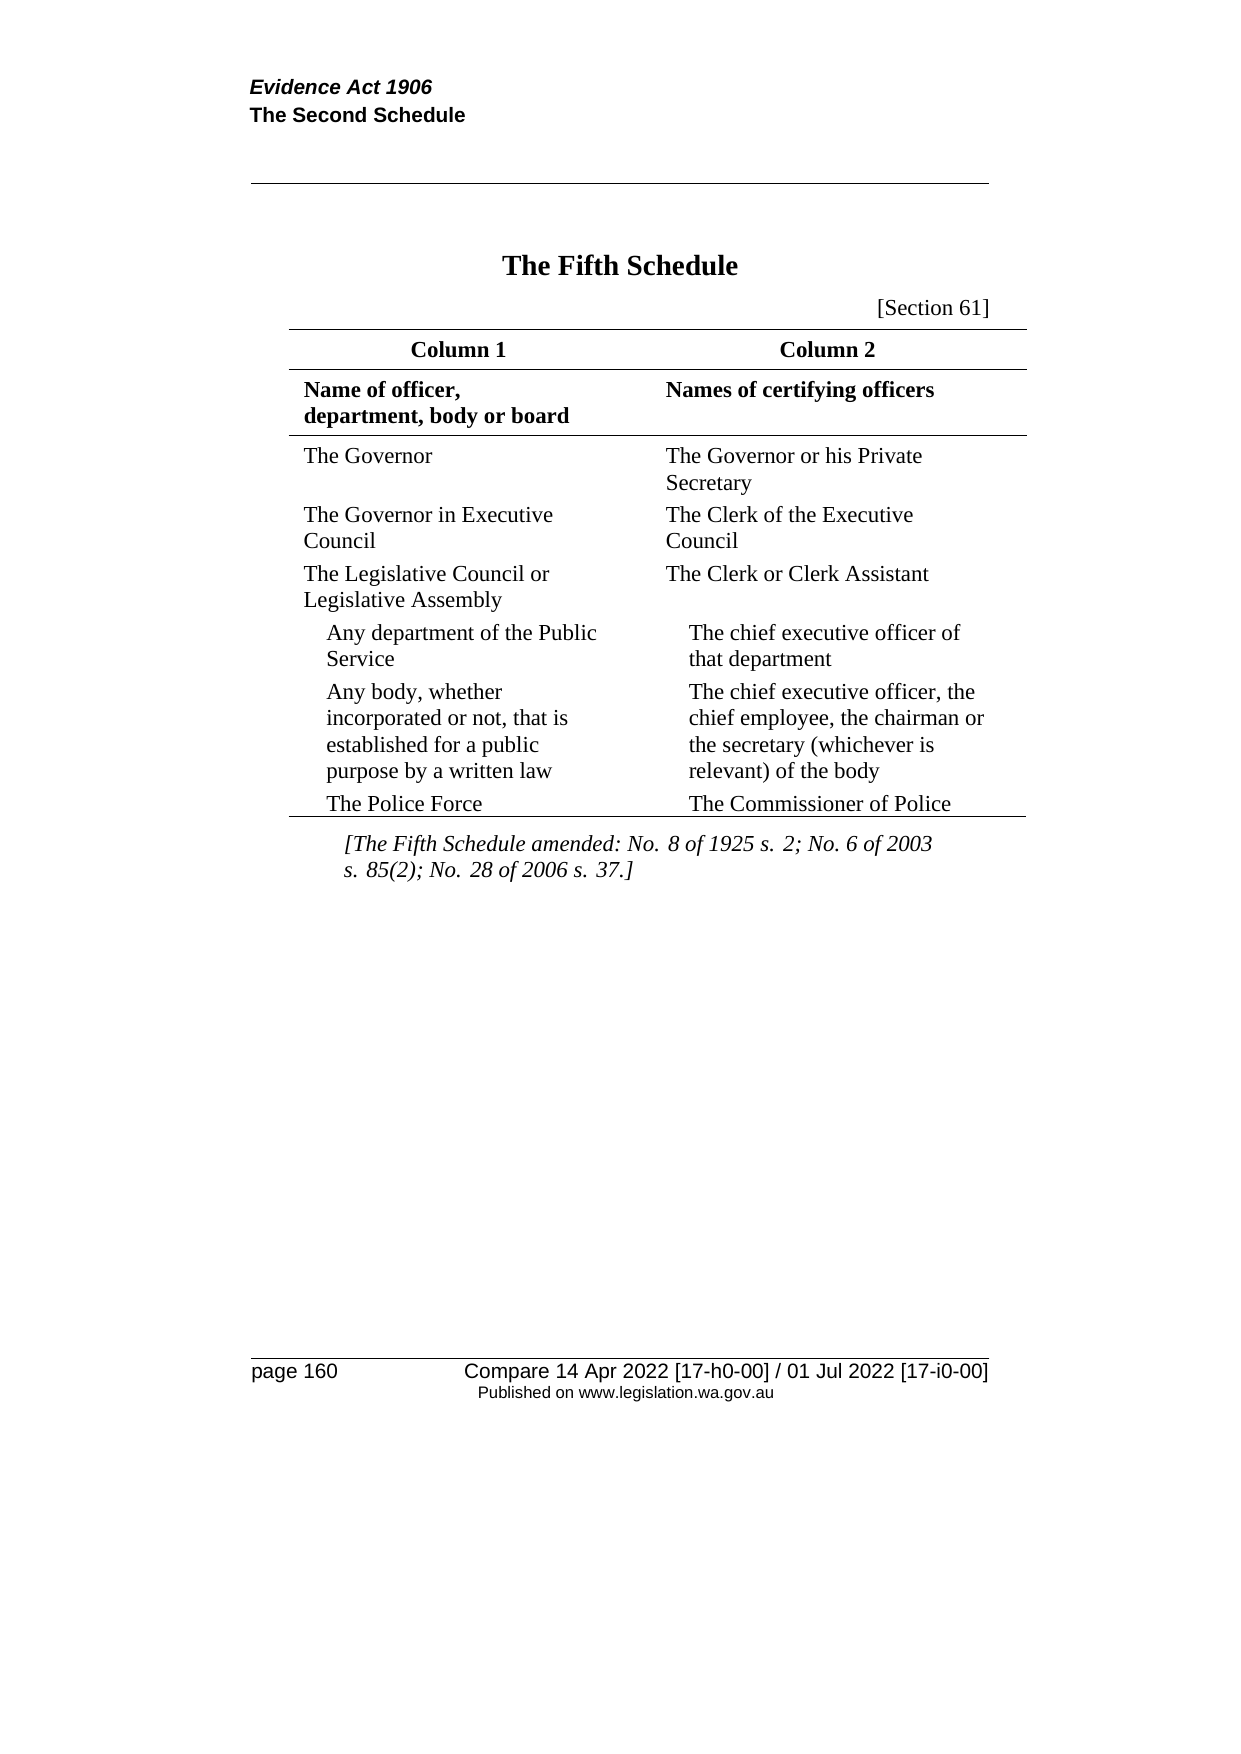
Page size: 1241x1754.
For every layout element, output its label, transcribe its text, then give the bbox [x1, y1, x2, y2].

subtitle The Fifth Schedule [251, 248, 989, 282]
table_cell The Governor or his Private Secretary [651, 436, 1027, 495]
text [The Fifth Schedule amended: No. 8 of 1925 s. 2; No. 6 of 2003 s. 85(2); No. 28 of 2006 s. 37.] [251, 829, 989, 882]
table_cell The Police Force [289, 784, 651, 816]
table_header Column 1 [289, 330, 651, 369]
table_cell Any body, whether incorporated or not, that is established for a public purpose by a written law [289, 672, 651, 783]
table_cell The Governor in Executive Council [289, 495, 651, 554]
table_cell Any department of the Public Service [289, 613, 651, 672]
table_cell The chief executive officer, the chief employee, the chairman or the secretary (whichever is relevant) of the body [651, 672, 1026, 783]
table_cell The Commissioner of Police [651, 784, 1026, 816]
table_cell Name of officer, department, body or board [289, 370, 651, 435]
table_cell Names of certifying officers [651, 370, 1027, 435]
table_cell The chief executive officer of that department [651, 613, 1026, 672]
table_header Column 2 [651, 330, 1027, 369]
table_cell The Clerk or Clerk Assistant [651, 554, 1027, 613]
table_cell The Governor [289, 436, 651, 495]
text [Section 61] [251, 294, 989, 320]
table_cell The Legislative Council or Legislative Assembly [289, 554, 651, 613]
table_cell The Clerk of the Executive Council [651, 495, 1027, 554]
